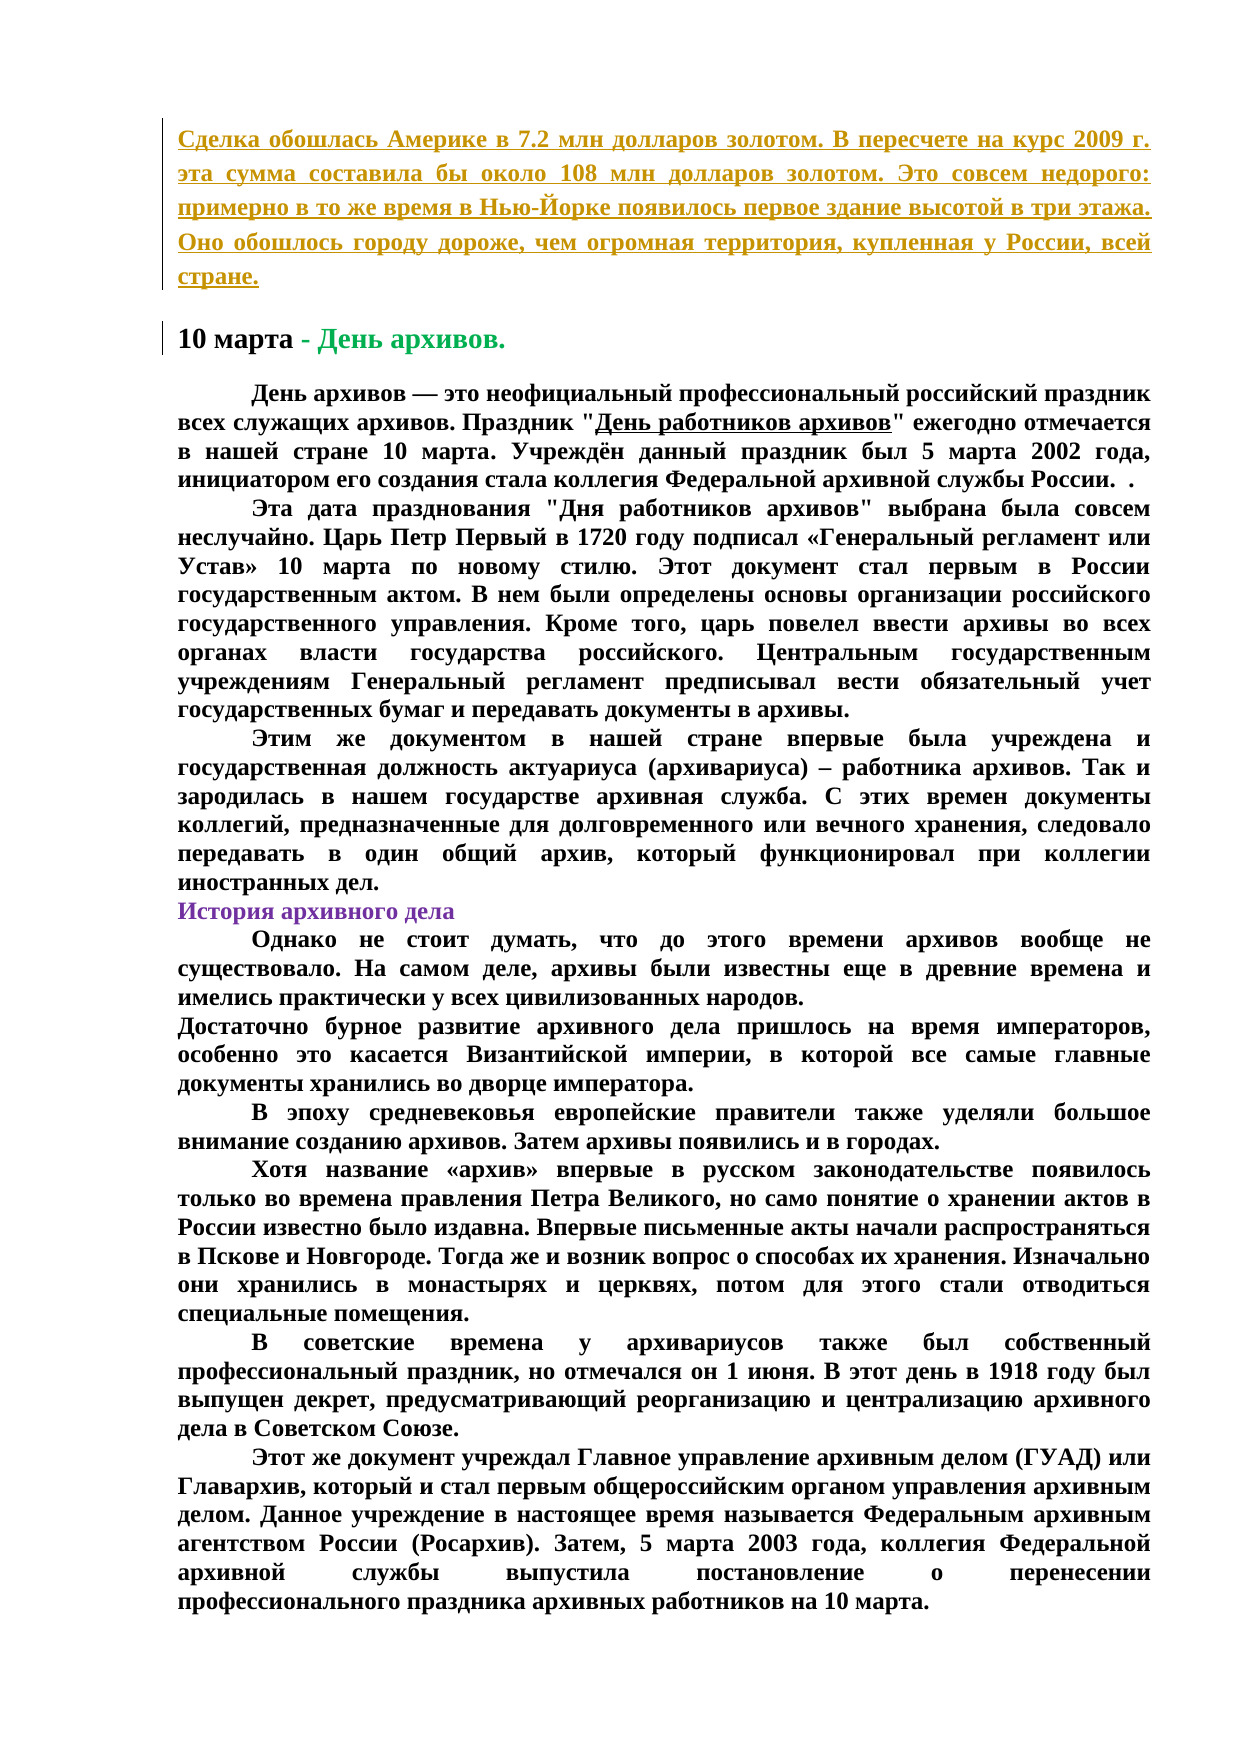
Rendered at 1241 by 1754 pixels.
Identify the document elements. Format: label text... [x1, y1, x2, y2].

text Хотя название «архив» впервые в русском законодательстве появилось только во времена правления Петра Великого, но само понятие о хранении актов в России известно было издавна. Впервые письменные акты начали распространяться в Пскове и Новгороде. Тогда же и возник вопрос о способах их хранения. Изначально они хранились в монастырях и церквях, потом для этого стали отводиться специальные помещения. [177, 1154, 1152, 1327]
text Однако не стоит думать, что до этого времени архивов вообще не существовало. На самом деле, архивы были известны еще в древние времена и имелись практически у всех цивилизованных народов. [177, 924, 1152, 1011]
text День архивов — это неофициальный профессиональный российский праздник всех служащих архивов. Праздник "День работников архивов" ежегодно отмечается в нашей стране 10 марта. Учреждён данный праздник был 5 марта 2002 года, инициатором его создания стала коллегия Федеральной архивной службы России. . [177, 378, 1152, 493]
text В эпоху средневековья европейские правители также уделяли большое внимание созданию архивов. Затем архивы появились и в городах. [177, 1097, 1152, 1154]
text Этот же документ учреждал Главное управление архивным делом (ГУАД) или Главархив, который и стал первым общероссийским органом управления архивным делом. Данное учреждение в настоящее время называется Федеральным архивным агентством России (Росархив). Затем, 5 марта 2003 года, коллегия Федеральной архивной службы выпустила постановление о перенесении профессионального праздника архивных работников на 10 марта. [177, 1442, 1152, 1614]
text 10 марта - День архивов. [177, 321, 1152, 355]
text История архивного дела [177, 896, 1152, 924]
text Эта дата празднования "Дня работников архивов" выбрана была совсем неслучайно. Царь Петр Первый в 1720 году подписал «Генеральный регламент или Устав» 10 марта по новому стилю. Этот документ стал первым в России государственным актом. В нем были определены основы организации российского государственного управления. Кроме того, царь повелел ввести архивы во всех органах власти государства российского. Центральным государственным учреждениям Генеральный регламент предписывал вести обязательный учет государственных бумаг и передавать документы в архивы. [177, 493, 1152, 723]
text Достаточно бурное развитие архивного дела пришлось на время императоров, особенно это касается Византийской империи, в которой все самые главные документы хранились во дворце императора. [177, 1011, 1152, 1097]
text Этим же документом в нашей стране впервые была учреждена и государственная должность актуариуса (архивариуса) – работника архивов. Так и зародилась в нашем государстве архивная служба. С этих времен документы коллегий, предназначенные для долговременного или вечного хранения, следовало передавать в один общий архив, который функционировал при коллегии иностранных дел. [177, 723, 1152, 896]
text В советские времена у архивариусов также был собственный профессиональный праздник, но отмечался он 1 июня. В этот день в 1918 году был выпущен декрет, предусматривающий реорганизацию и централизацию архивного дела в Советском Союзе. [177, 1327, 1152, 1442]
